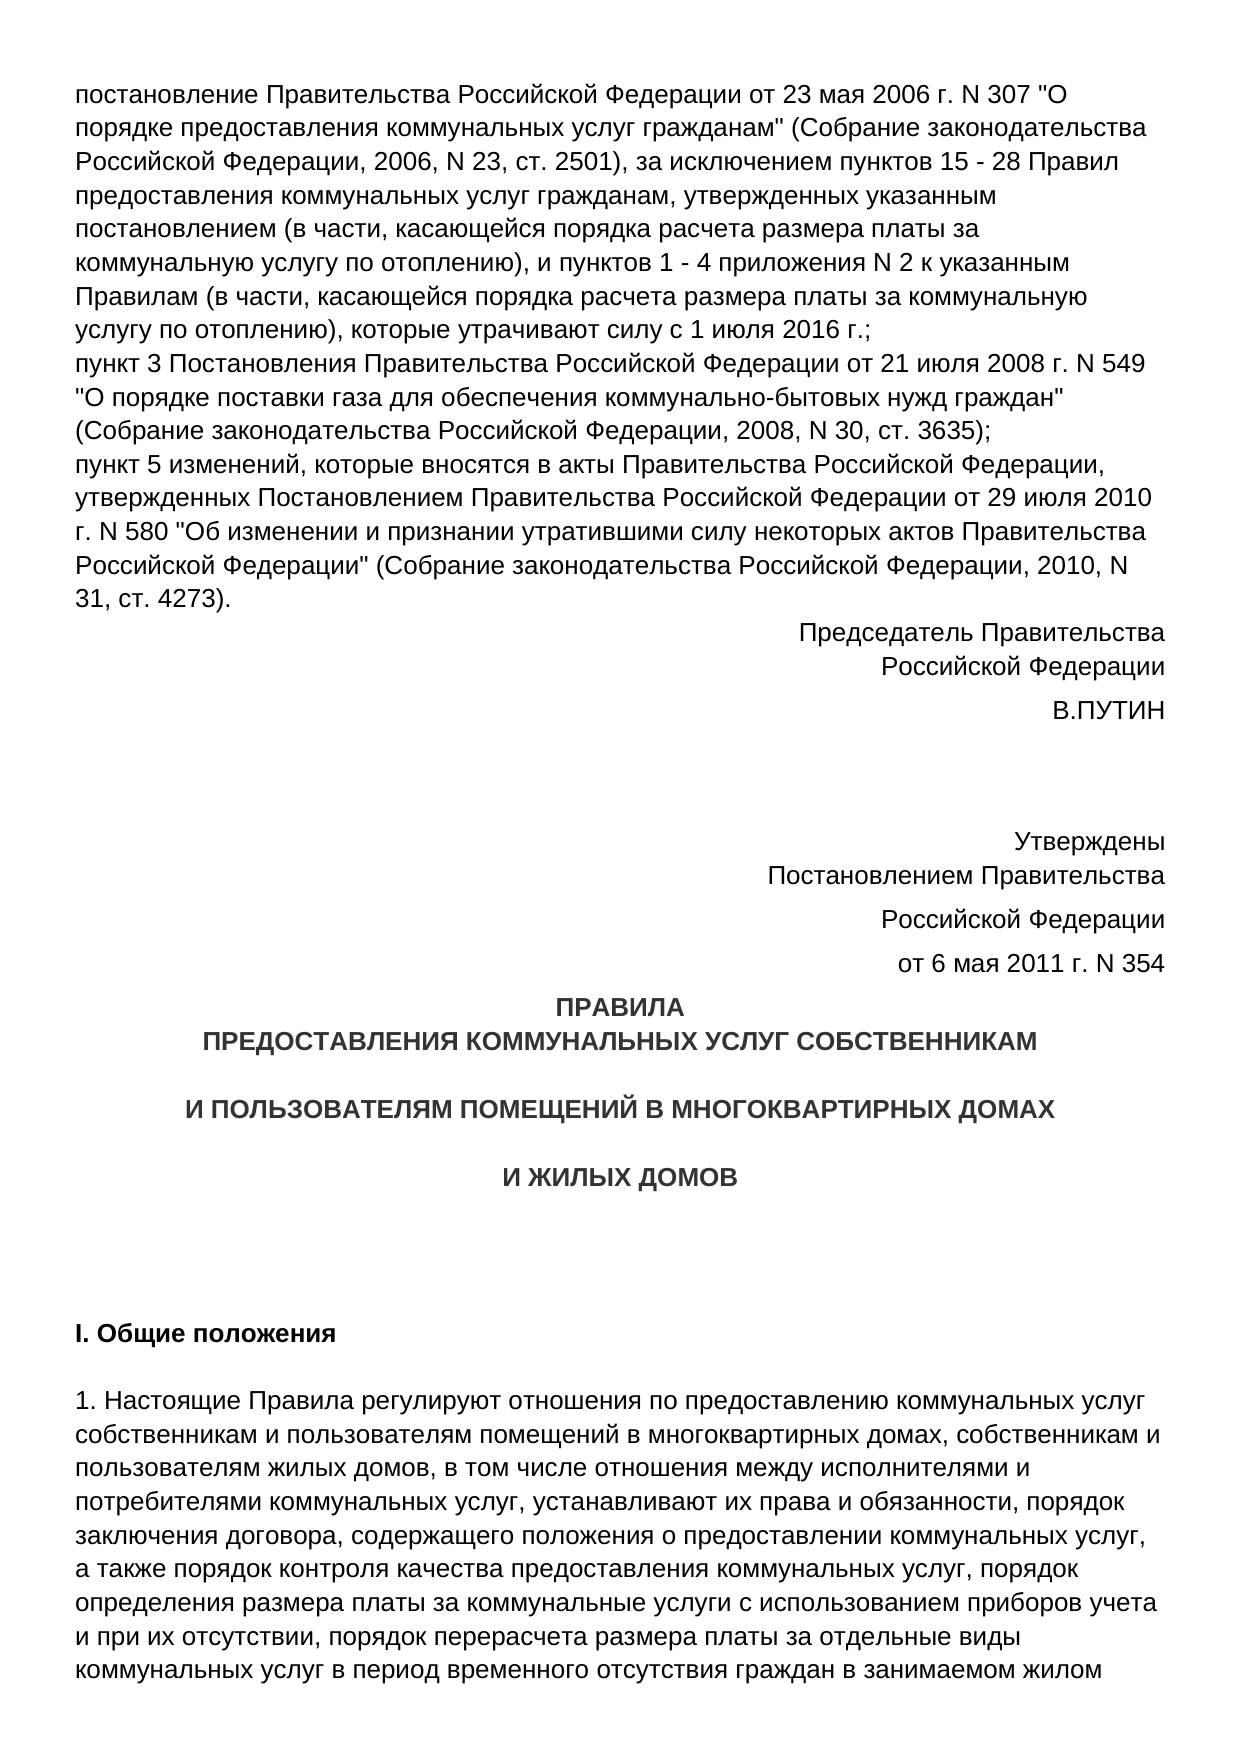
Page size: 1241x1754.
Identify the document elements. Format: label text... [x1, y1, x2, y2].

text Российской Федерации [75, 900, 1165, 934]
text I. Общие положения [75, 1314, 1165, 1381]
text пункт 3 Постановления Правительства Российской Федерации от 21 июля 2008 г. N 549 "О порядке поставки газа для обеспечения коммунально-бытовых нужд граждан" (Собрание законодательства Российской Федерации, 2008, N 30, ст. 3635); [75, 344, 1165, 445]
text Российской Федерации [75, 647, 1165, 681]
text ПРЕДОСТАВЛЕНИЯ КОММУНАЛЬНЫХ УСЛУГ СОБСТВЕННИКАМ [75, 1022, 1165, 1056]
text И ЖИЛЫХ ДОМОВ [75, 1158, 1165, 1192]
text постановление Правительства Российской Федерации от 23 мая 2006 г. N 307 "О порядке предоставления коммунальных услуг гражданам" (Собрание законодательства Российской Федерации, 2006, N 23, ст. 2501), за исключением пунктов 15 - 28 Правил предоставления коммунальных услуг гражданам, утвержденных указанным постановлением (в части, касающейся порядка расчета размера платы за коммунальную услугу по отоплению), и пунктов 1 - 4 приложения N 2 к указанным Правилам (в части, касающейся порядка расчета размера платы за коммунальную услугу по отоплению), которые утрачивают силу с 1 июля 2016 г.; [75, 75, 1165, 344]
text В.ПУТИН [75, 691, 1165, 724]
text от 6 мая 2011 г. N 354 [75, 944, 1165, 978]
text Постановлением Правительства [75, 856, 1165, 890]
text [75, 1381, 1165, 1684]
text Утверждены [75, 823, 1165, 856]
text Председатель Правительства [75, 613, 1165, 647]
text пункт 5 изменений, которые вносятся в акты Правительства Российской Федерации, утвержденных Постановлением Правительства Российской Федерации от 29 июля 2010 г. N 580 "Об изменении и признании утратившими силу некоторых актов Правительства Российской Федерации" (Собрание законодательства Российской Федерации, 2010, N 31, ст. 4273). [75, 445, 1165, 613]
text ПРАВИЛА [75, 988, 1165, 1022]
text И ПОЛЬЗОВАТЕЛЯМ ПОМЕЩЕНИЙ В МНОГОКВАРТИРНЫХ ДОМАХ [75, 1090, 1165, 1124]
